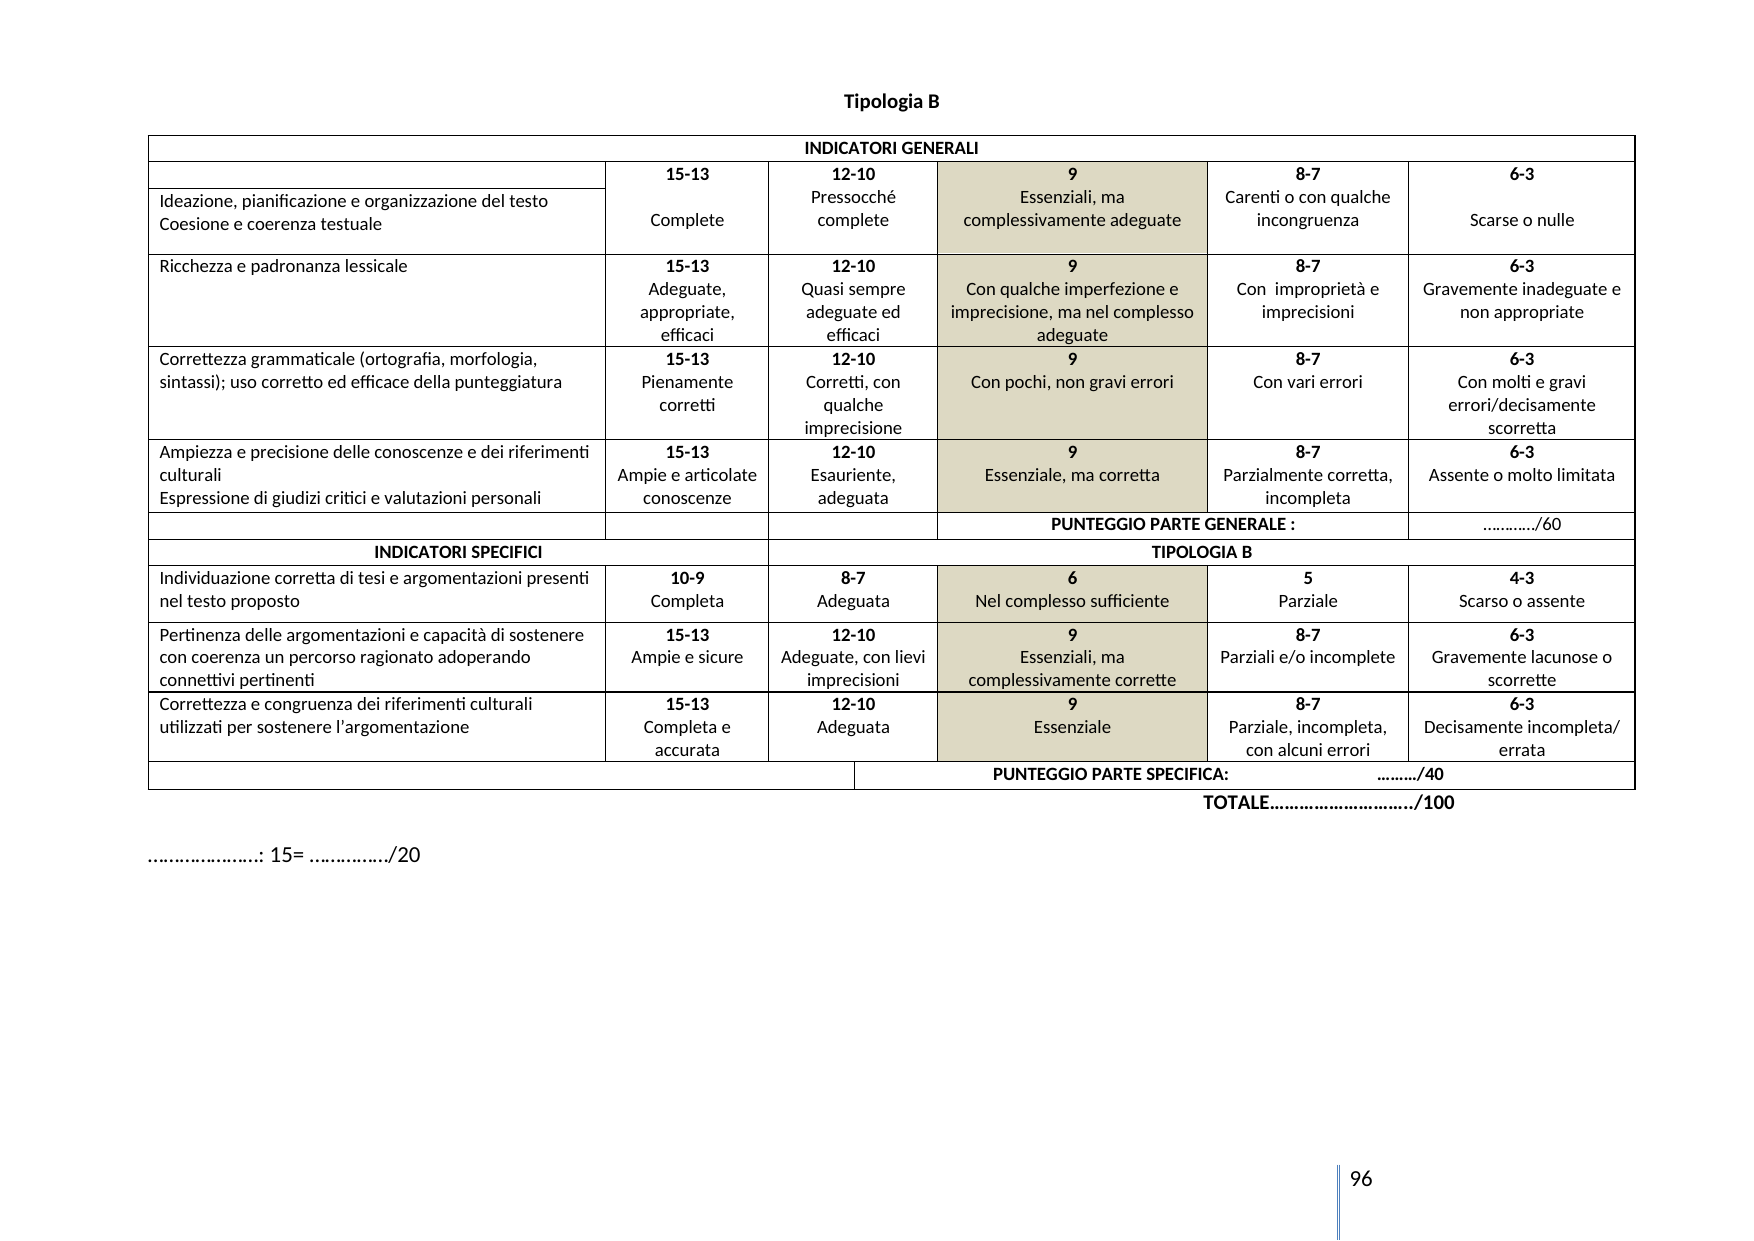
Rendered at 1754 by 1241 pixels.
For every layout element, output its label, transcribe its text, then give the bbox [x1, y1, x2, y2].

table_cell 5 Parziale [1208, 566, 1408, 622]
table_cell [769, 513, 937, 539]
table_cell 6-3 Gravemente inadeguate e non appropriate [1409, 255, 1634, 346]
table_cell 6-3 Decisamente incompleta/ errata [1409, 693, 1634, 761]
table_cell Correttezza grammaticale (ortografia, morfologia, sintassi); uso corretto ed efficace della punteggiatura [149, 347, 605, 439]
text …………………: 15= ……………/20 [148, 840, 1636, 868]
table_cell 15-13 Ampie e sicure [606, 623, 768, 691]
table_cell 9 Con pochi, non gravi errori [938, 347, 1207, 439]
table_cell 8-7 Carenti o con qualche incongruenza [1208, 162, 1408, 253]
text TOTALE………………………../100 [148, 790, 1636, 815]
table_cell 8-7 Parziali e/o incomplete [1208, 623, 1408, 691]
table_cell INDICATORI SPECIFICI [149, 540, 768, 565]
table_cell 12-10 Pressocché complete [769, 162, 937, 253]
table_cell [606, 513, 768, 539]
table_header INDICATORI GENERALI [149, 136, 1634, 161]
table_cell Ricchezza e padronanza lessicale [149, 255, 605, 346]
table_cell 15-13 Adeguate, appropriate, efficaci [606, 255, 768, 346]
table_cell 12-10 Adeguata [769, 693, 937, 761]
table_cell 4-3 Scarso o assente [1409, 566, 1634, 622]
table_cell 12-10 Corretti, con qualche imprecisione [769, 347, 937, 439]
table_cell 6-3 Assente o molto limitata [1409, 440, 1634, 512]
table_cell 15-13 Pienamente corretti [606, 347, 768, 439]
table_cell 9 Essenziali, ma complessivamente adeguate [938, 162, 1207, 253]
table_cell 6-3 Scarse o nulle [1409, 162, 1634, 253]
table_cell 8-7 Con improprietà e imprecisioni [1208, 255, 1408, 346]
table_cell 9 Essenziale [938, 693, 1207, 761]
table_cell [149, 762, 854, 788]
table_cell 10-9 Completa [606, 566, 768, 622]
table_cell 12-10 Quasi sempre adeguate ed efficaci [769, 255, 937, 346]
text Tipologia B [148, 89, 1636, 114]
table_cell 6-3 Gravemente lacunose o scorrette [1409, 623, 1634, 691]
table_cell 9 Essenziale, ma corretta [938, 440, 1207, 512]
table_cell Ampiezza e precisione delle conoscenze e dei riferimenti culturali Espressione di giudizi critici e valutazioni personali [149, 440, 605, 512]
table_cell 9 Con qualche imperfezione e imprecisione, ma nel complesso adeguate [938, 255, 1207, 346]
table_cell TIPOLOGIA B [769, 540, 1634, 565]
table_cell 15-13 Ampie e articolate conoscenze [606, 440, 768, 512]
table_cell Ideazione, pianificazione e organizzazione del testo Coesione e coerenza testuale [149, 189, 605, 253]
table_cell [149, 162, 605, 188]
table_cell 8-7 Con vari errori [1208, 347, 1408, 439]
table_cell 15-13 Complete [606, 162, 768, 253]
table_cell 12-10 Esauriente, adeguata [769, 440, 937, 512]
table_cell 15-13 Completa e accurata [606, 693, 768, 761]
table_cell 8-7 Parzialmente corretta, incompleta [1208, 440, 1408, 512]
table_cell …………/60 [1409, 513, 1634, 539]
table_cell Individuazione corretta di tesi e argomentazioni presenti nel testo proposto [149, 566, 605, 622]
table_cell PUNTEGGIO PARTE GENERALE : [938, 513, 1408, 539]
table_cell 12-10 Adeguate, con lievi imprecisioni [769, 623, 937, 691]
table_cell PUNTEGGIO PARTE SPECIFICA: ………/40 [855, 762, 1634, 788]
table_cell Pertinenza delle argomentazioni e capacità di sostenere con coerenza un percorso ragionato adoperando connettivi pertinenti [149, 623, 605, 691]
table_cell 8-7 Adeguata [769, 566, 937, 622]
table_cell Correttezza e congruenza dei riferimenti culturali utilizzati per sostenere l’argomentazione [149, 693, 605, 761]
table_cell 8-7 Parziale, incompleta, con alcuni errori [1208, 693, 1408, 761]
table_cell 6 Nel complesso sufficiente [938, 566, 1207, 622]
table_cell 6-3 Con molti e gravi errori/decisamente scorretta [1409, 347, 1634, 439]
table_cell 9 Essenziali, ma complessivamente corrette [938, 623, 1207, 691]
table_cell [149, 513, 605, 539]
